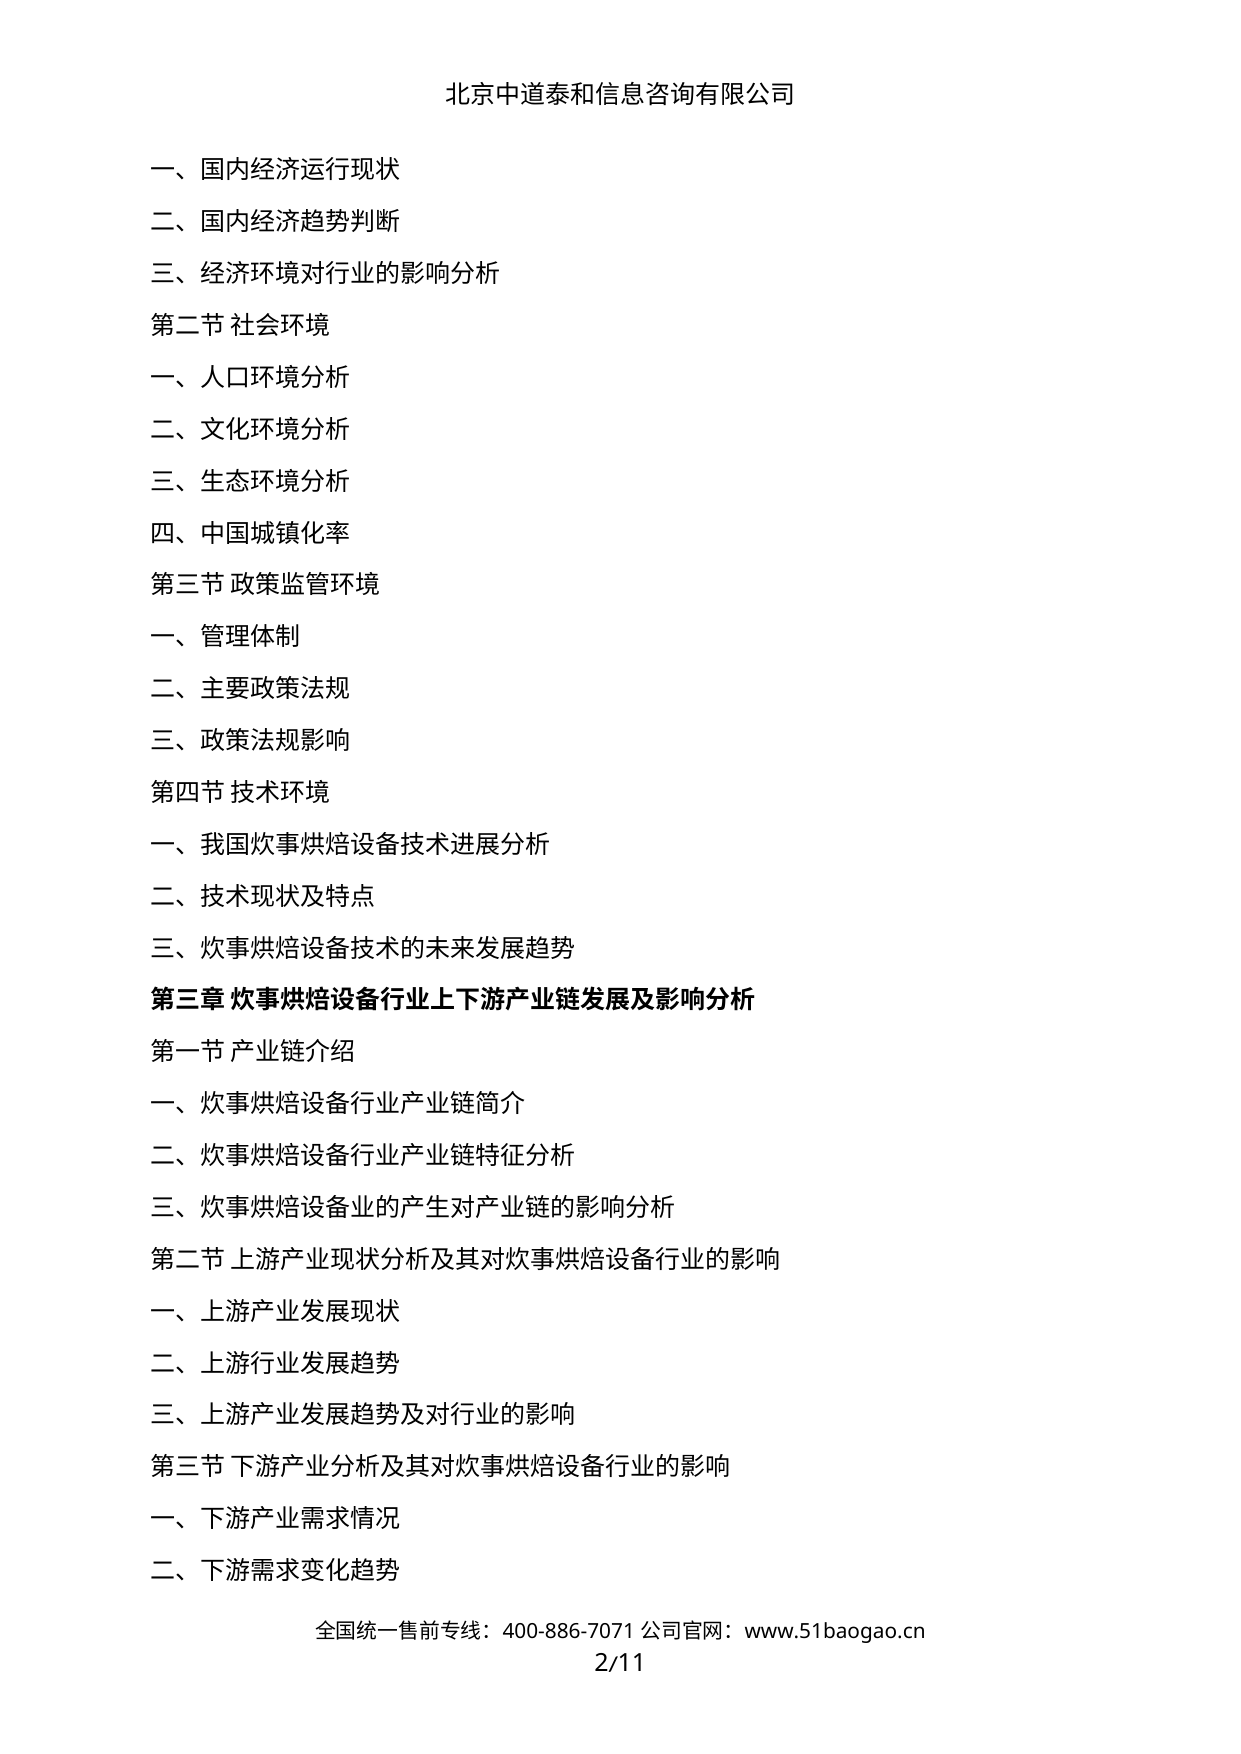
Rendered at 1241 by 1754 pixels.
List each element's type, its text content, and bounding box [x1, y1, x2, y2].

text 二、技术现状及特点 [150, 876, 1090, 912]
text 一、下游产业需求情况 [150, 1499, 1090, 1535]
text 第二节 社会环境 [150, 306, 1090, 342]
text 第一节 产业链介绍 [150, 1032, 1090, 1068]
text 第三节 政策监管环境 [150, 565, 1090, 601]
text 第四节 技术环境 [150, 772, 1090, 809]
text 一、人口环境分析 [150, 357, 1090, 394]
text 三、炊事烘焙设备业的产生对产业链的影响分析 [150, 1187, 1090, 1224]
text 二、炊事烘焙设备行业产业链特征分析 [150, 1136, 1090, 1172]
text 三、上游产业发展趋势及对行业的影响 [150, 1395, 1090, 1431]
text 一、国内经济运行现状 [150, 150, 1090, 186]
text 四、中国城镇化率 [150, 513, 1090, 549]
text 第二节 上游产业现状分析及其对炊事烘焙设备行业的影响 [150, 1239, 1090, 1276]
text 三、政策法规影响 [150, 721, 1090, 757]
text 一、管理体制 [150, 617, 1090, 653]
text 二、下游需求变化趋势 [150, 1551, 1090, 1587]
text 二、文化环境分析 [150, 409, 1090, 446]
text 三、炊事烘焙设备技术的未来发展趋势 [150, 928, 1090, 964]
text 第三节 下游产业分析及其对炊事烘焙设备行业的影响 [150, 1447, 1090, 1483]
text 三、经济环境对行业的影响分析 [150, 254, 1090, 290]
text 三、生态环境分析 [150, 461, 1090, 497]
text 一、炊事烘焙设备行业产业链简介 [150, 1084, 1090, 1120]
text 二、主要政策法规 [150, 669, 1090, 705]
text 一、上游产业发展现状 [150, 1291, 1090, 1327]
text 一、我国炊事烘焙设备技术进展分析 [150, 824, 1090, 861]
text 第三章 炊事烘焙设备行业上下游产业链发展及影响分析 [150, 980, 1090, 1016]
text 二、上游行业发展趋势 [150, 1343, 1090, 1379]
text 二、国内经济趋势判断 [150, 202, 1090, 238]
